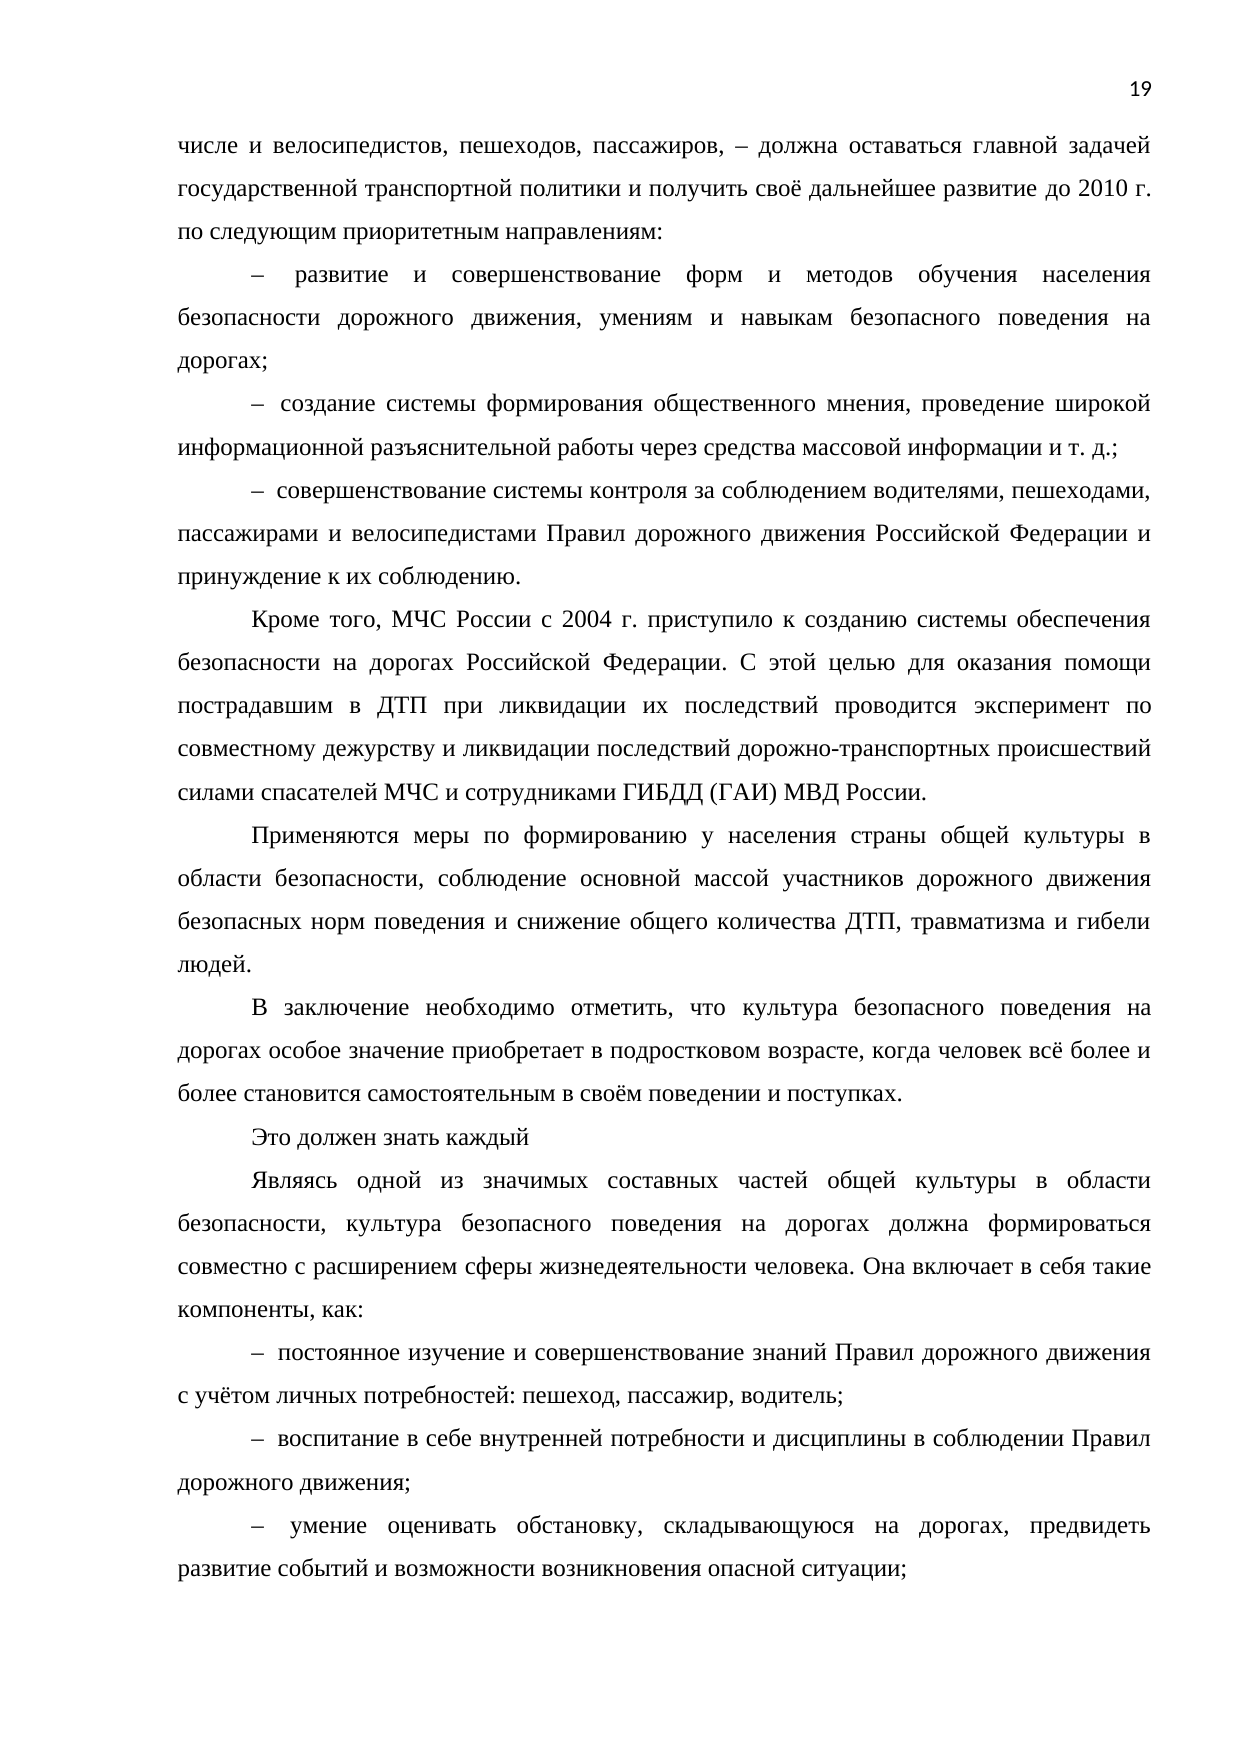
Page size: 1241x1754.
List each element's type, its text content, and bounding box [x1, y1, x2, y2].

text – воспитание в себе внутренней потребности и дисциплины в соблюдении Правил дорожного движения; [177, 1423, 1152, 1495]
text – постоянное изучение и совершенствование знаний Правил дорожного движения с учётом личных потребностей: пешеход, пассажир, водитель; [177, 1337, 1152, 1409]
text – создание системы формирования общественного мнения, проведение широкой информационной разъяснительной работы через средства массовой информации и т. д.; [177, 388, 1152, 460]
text – развитие и совершенствование форм и методов обучения населения безопасности дорожного движения, умениям и навыкам безопасного поведения на дорогах; [177, 259, 1152, 374]
text Кроме того, МЧС России с 2004 г. приступило к созданию системы обеспечения безопасности на дорогах Российской Федерации. С этой целью для оказания помощи пострадавшим в ДТП при ликвидации их последствий проводится эксперимент по совместному дежурству и ликвидации последствий дорожно-транспортных происшествий силами спасателей МЧС и сотрудниками ГИБДД (ГАИ) МВД России. [177, 604, 1152, 805]
text В заключение необходимо отметить, что культура безопасного поведения на дорогах особое значение приобретает в подростковом возрасте, когда человек всё более и более становится самостоятельным в своём поведении и поступках. [177, 992, 1152, 1107]
text Являясь одной из значимых составных частей общей культуры в области безопасности, культура безопасного поведения на дорогах должна формироваться совместно с расширением сферы жизнедеятельности человека. Она включает в себя такие компоненты, как: [177, 1165, 1152, 1323]
text Применяются меры по формированию у населения страны общей культуры в области безопасности, соблюдение основной массой участников дорожного движения безопасных норм поведения и снижение общего количества ДТП, травматизма и гибели людей. [177, 820, 1152, 978]
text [177, 130, 1152, 245]
text Это должен знать каждый [177, 1122, 1152, 1150]
text – совершенствование системы контроля за соблюдением водителями, пешеходами, пассажирами и велосипедистами Правил дорожного движения Российской Федерации и принуждение к их соблюдению. [177, 475, 1152, 590]
text – умение оценивать обстановку, складывающуюся на дорогах, предвидеть развитие событий и возможности возникновения опасной ситуации; [177, 1510, 1152, 1582]
